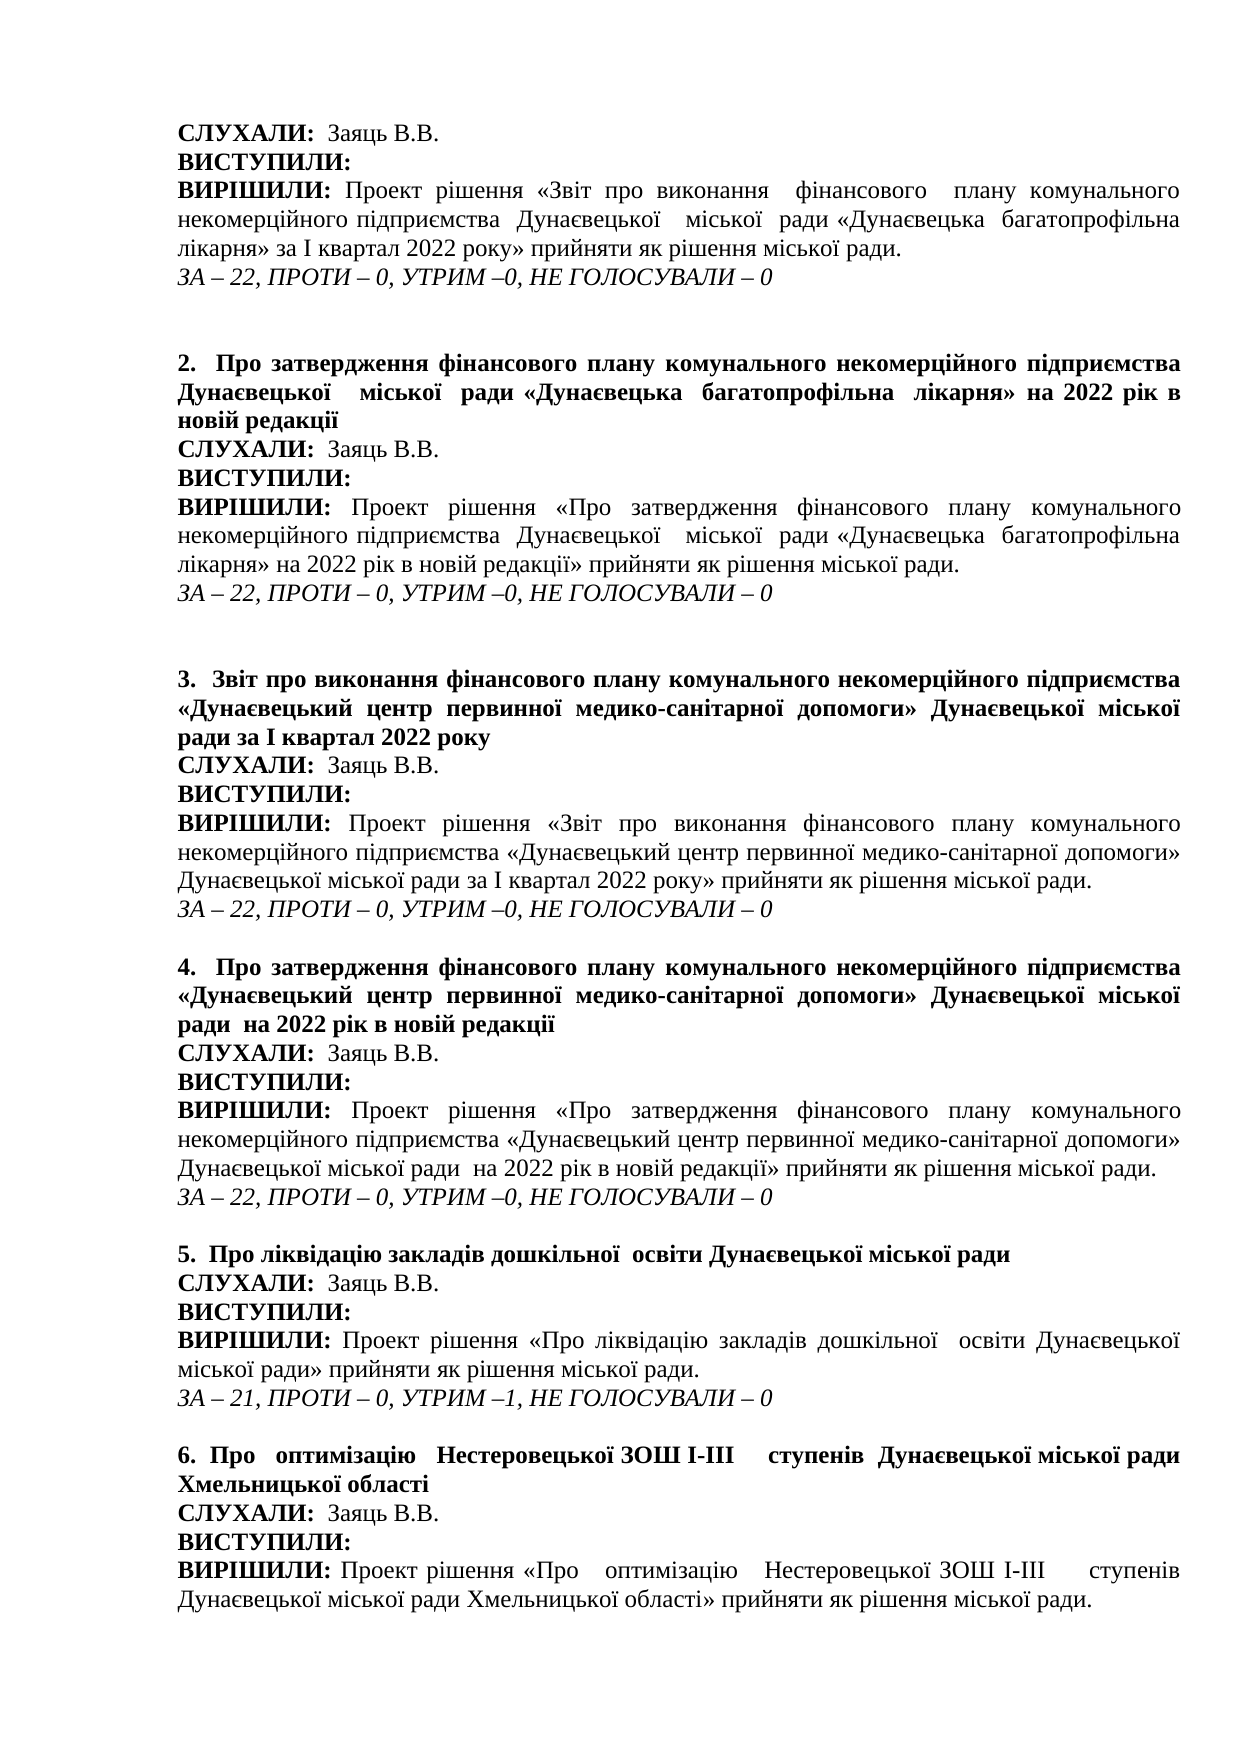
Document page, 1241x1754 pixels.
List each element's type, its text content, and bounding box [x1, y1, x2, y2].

text ЗА – 22, ПРОТИ – 0, УТРИМ –0, НЕ ГОЛОСУВАЛИ – 0 [177, 894, 1181, 923]
text ЗА – 21, ПРОТИ – 0, УТРИМ –1, НЕ ГОЛОСУВАЛИ – 0 [177, 1383, 1181, 1412]
text 6. Про оптимізацію Нестеровецької ЗОШ І-ІІІ ступенів Дунаєвецької міської ради Хмельницької області [177, 1441, 1181, 1498]
text ВИРІШИЛИ: Проект рішення «Звіт про виконання фінансового плану комунального некомерційного підприємства «Дунаєвецький центр первинної медико-санітарної допомоги» Дунаєвецької міської ради за І квартал 2022 року» прийняти як рішення міської ради. [177, 808, 1181, 894]
text СЛУХАЛИ: Заяць В.В. [177, 118, 1181, 147]
text ВИСТУПИЛИ: [177, 779, 1181, 808]
text ВИСТУПИЛИ: [177, 1297, 1181, 1326]
text ВИСТУПИЛИ: [177, 1067, 1181, 1096]
text 3. Звіт про виконання фінансового плану комунального некомерційного підприємства «Дунаєвецький центр первинної медико-санітарної допомоги» Дунаєвецької міської ради за І квартал 2022 року [177, 664, 1181, 751]
text СЛУХАЛИ: Заяць В.В. [177, 1038, 1181, 1067]
text СЛУХАЛИ: Заяць В.В. [177, 1498, 1181, 1527]
text ВИРІШИЛИ: Проект рішення «Про затвердження фінансового плану комунального некомерційного підприємства «Дунаєвецький центр первинної медико-санітарної допомоги» Дунаєвецької міської ради на 2022 рік в новій редакції» прийняти як рішення міської ради. [177, 1096, 1181, 1182]
text СЛУХАЛИ: Заяць В.В. [177, 434, 1181, 463]
text ЗА – 22, ПРОТИ – 0, УТРИМ –0, НЕ ГОЛОСУВАЛИ – 0 [177, 262, 1181, 291]
text 2. Про затвердження фінансового плану комунального некомерційного підприємства Дунаєвецької міської ради «Дунаєвецька багатопрофільна лікарня» на 2022 рік в новій редакції [177, 348, 1181, 434]
text 5. Про ліквідацію закладів дошкільної освіти Дунаєвецької міської ради [177, 1239, 1181, 1268]
text ЗА – 22, ПРОТИ – 0, УТРИМ –0, НЕ ГОЛОСУВАЛИ – 0 [177, 578, 1181, 607]
text ЗА – 22, ПРОТИ – 0, УТРИМ –0, НЕ ГОЛОСУВАЛИ – 0 [177, 1182, 1181, 1211]
text СЛУХАЛИ: Заяць В.В. [177, 1268, 1181, 1297]
text ВИРІШИЛИ: Проект рішення «Про ліквідацію закладів дошкільної освіти Дунаєвецької міської ради» прийняти як рішення міської ради. [177, 1326, 1181, 1383]
text СЛУХАЛИ: Заяць В.В. [177, 751, 1181, 779]
text ВИСТУПИЛИ: [177, 463, 1181, 492]
text ВИСТУПИЛИ: [177, 147, 1181, 176]
text ВИСТУПИЛИ: [177, 1527, 1181, 1556]
text ВИРІШИЛИ: Проект рішення «Про затвердження фінансового плану комунального некомерційного підприємства Дунаєвецької міської ради «Дунаєвецька багатопрофільна лікарня» на 2022 рік в новій редакції» прийняти як рішення міської ради. [177, 492, 1181, 578]
text 4. Про затвердження фінансового плану комунального некомерційного підприємства «Дунаєвецький центр первинної медико-санітарної допомоги» Дунаєвецької міської ради на 2022 рік в новій редакції [177, 952, 1181, 1038]
text ВИРІШИЛИ: Проект рішення «Про оптимізацію Нестеровецької ЗОШ І-ІІІ ступенів Дунаєвецької міської ради Хмельницької області» прийняти як рішення міської ради. [177, 1556, 1181, 1613]
text ВИРІШИЛИ: Проект рішення «Звіт про виконання фінансового плану комунального некомерційного підприємства Дунаєвецької міської ради «Дунаєвецька багатопрофільна лікарня» за І квартал 2022 року» прийняти як рішення міської ради. [177, 176, 1181, 262]
